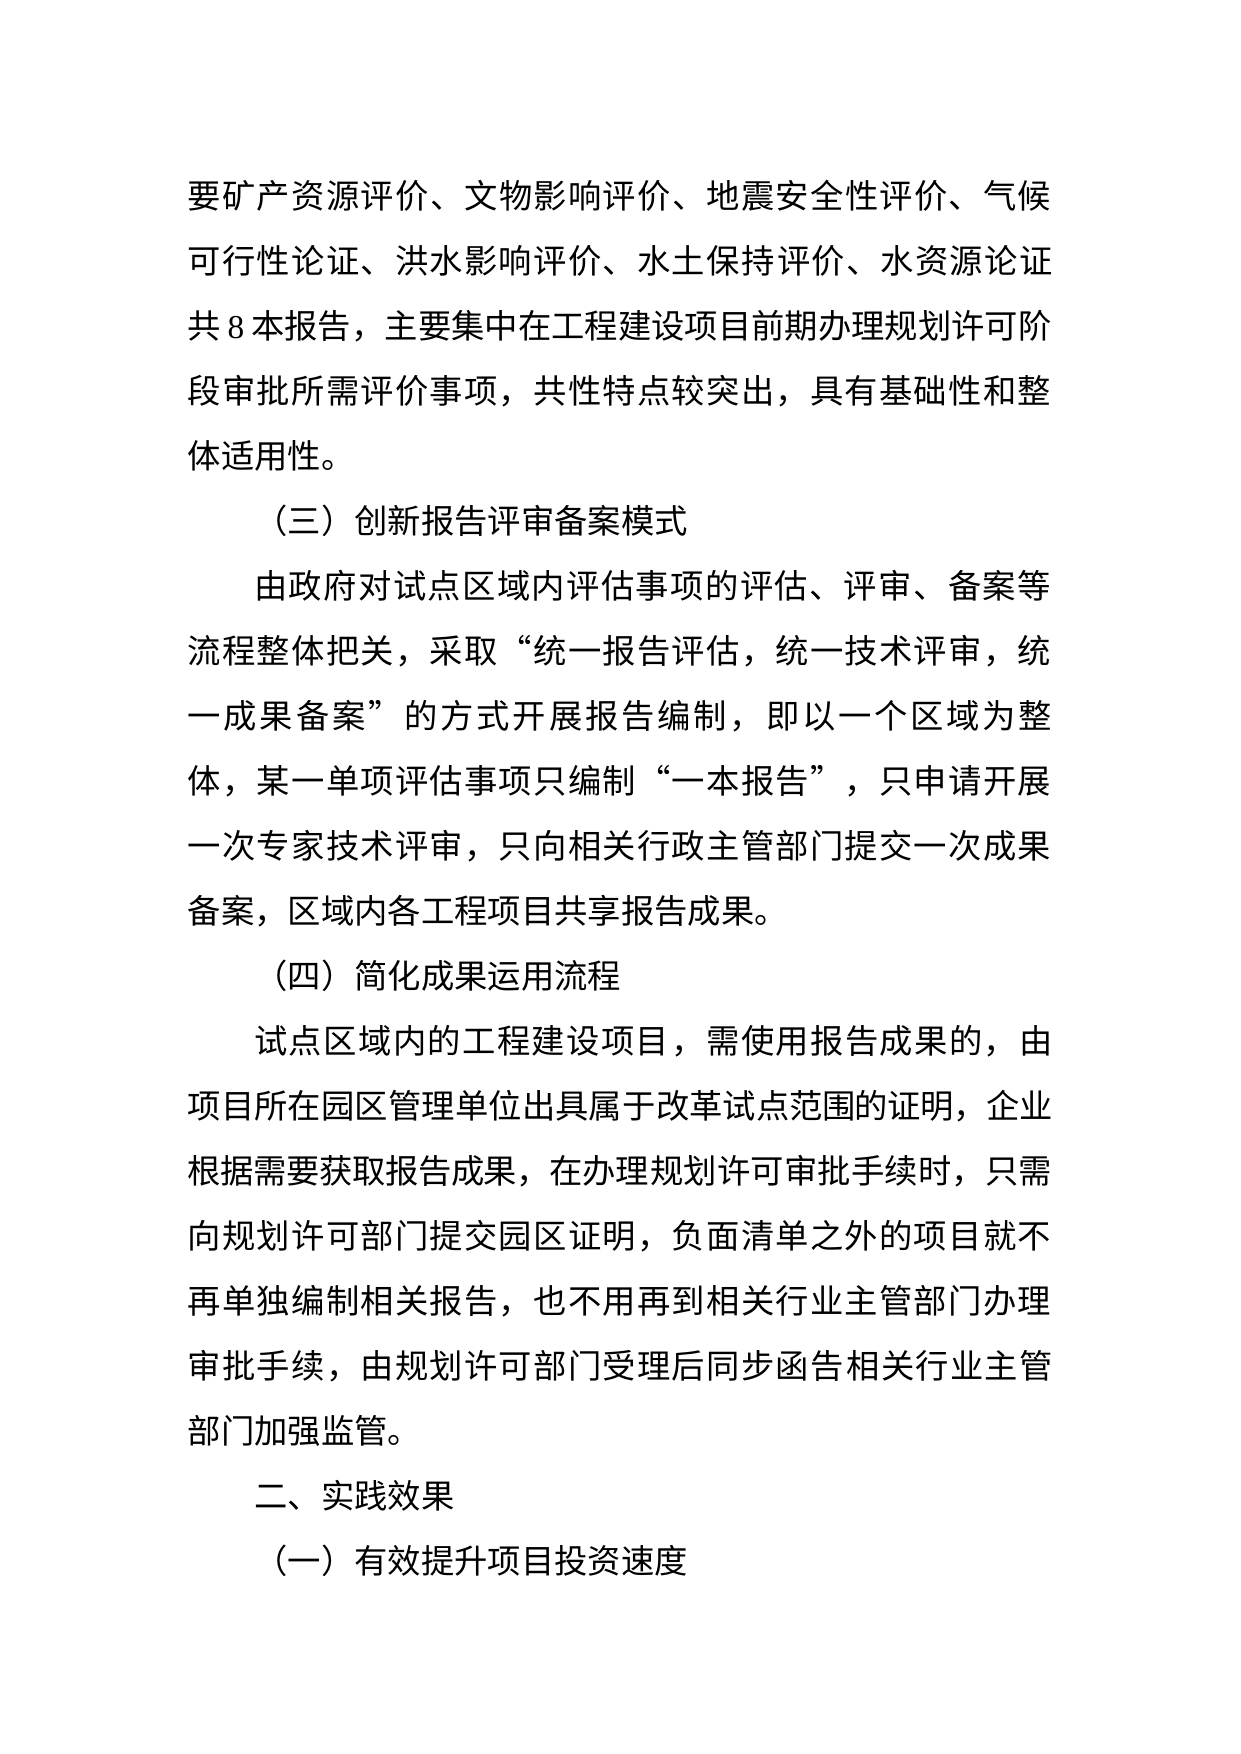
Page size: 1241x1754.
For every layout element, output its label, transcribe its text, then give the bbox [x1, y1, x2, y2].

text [187, 162, 1053, 487]
text 由政府对试点区域内评估事项的评估、评审、备案等流程整体把关，采取“统一报告评估，统一技术评审，统一成果备案”的方式开展报告编制，即以一个区域为整体，某一单项评估事项只编制“一本报告”，只申请开展一次专家技术评审，只向相关行政主管部门提交一次成果备案，区域内各工程项目共享报告成果。 [187, 552, 1053, 942]
text 试点区域内的工程建设项目，需使用报告成果的，由项目所在园区管理单位出具属于改革试点范围的证明，企业根据需要获取报告成果，在办理规划许可审批手续时，只需向规划许可部门提交园区证明，负面清单之外的项目就不再单独编制相关报告，也不用再到相关行业主管部门办理审批手续，由规划许可部门受理后同步函告相关行业主管部门加强监管。 [187, 1007, 1053, 1462]
text （一）有效提升项目投资速度 [187, 1527, 1053, 1592]
list 实践效果 [187, 1462, 1053, 1527]
text （四）简化成果运用流程 [187, 942, 1053, 1007]
list 创新报告评审备案模式 [187, 487, 1053, 552]
